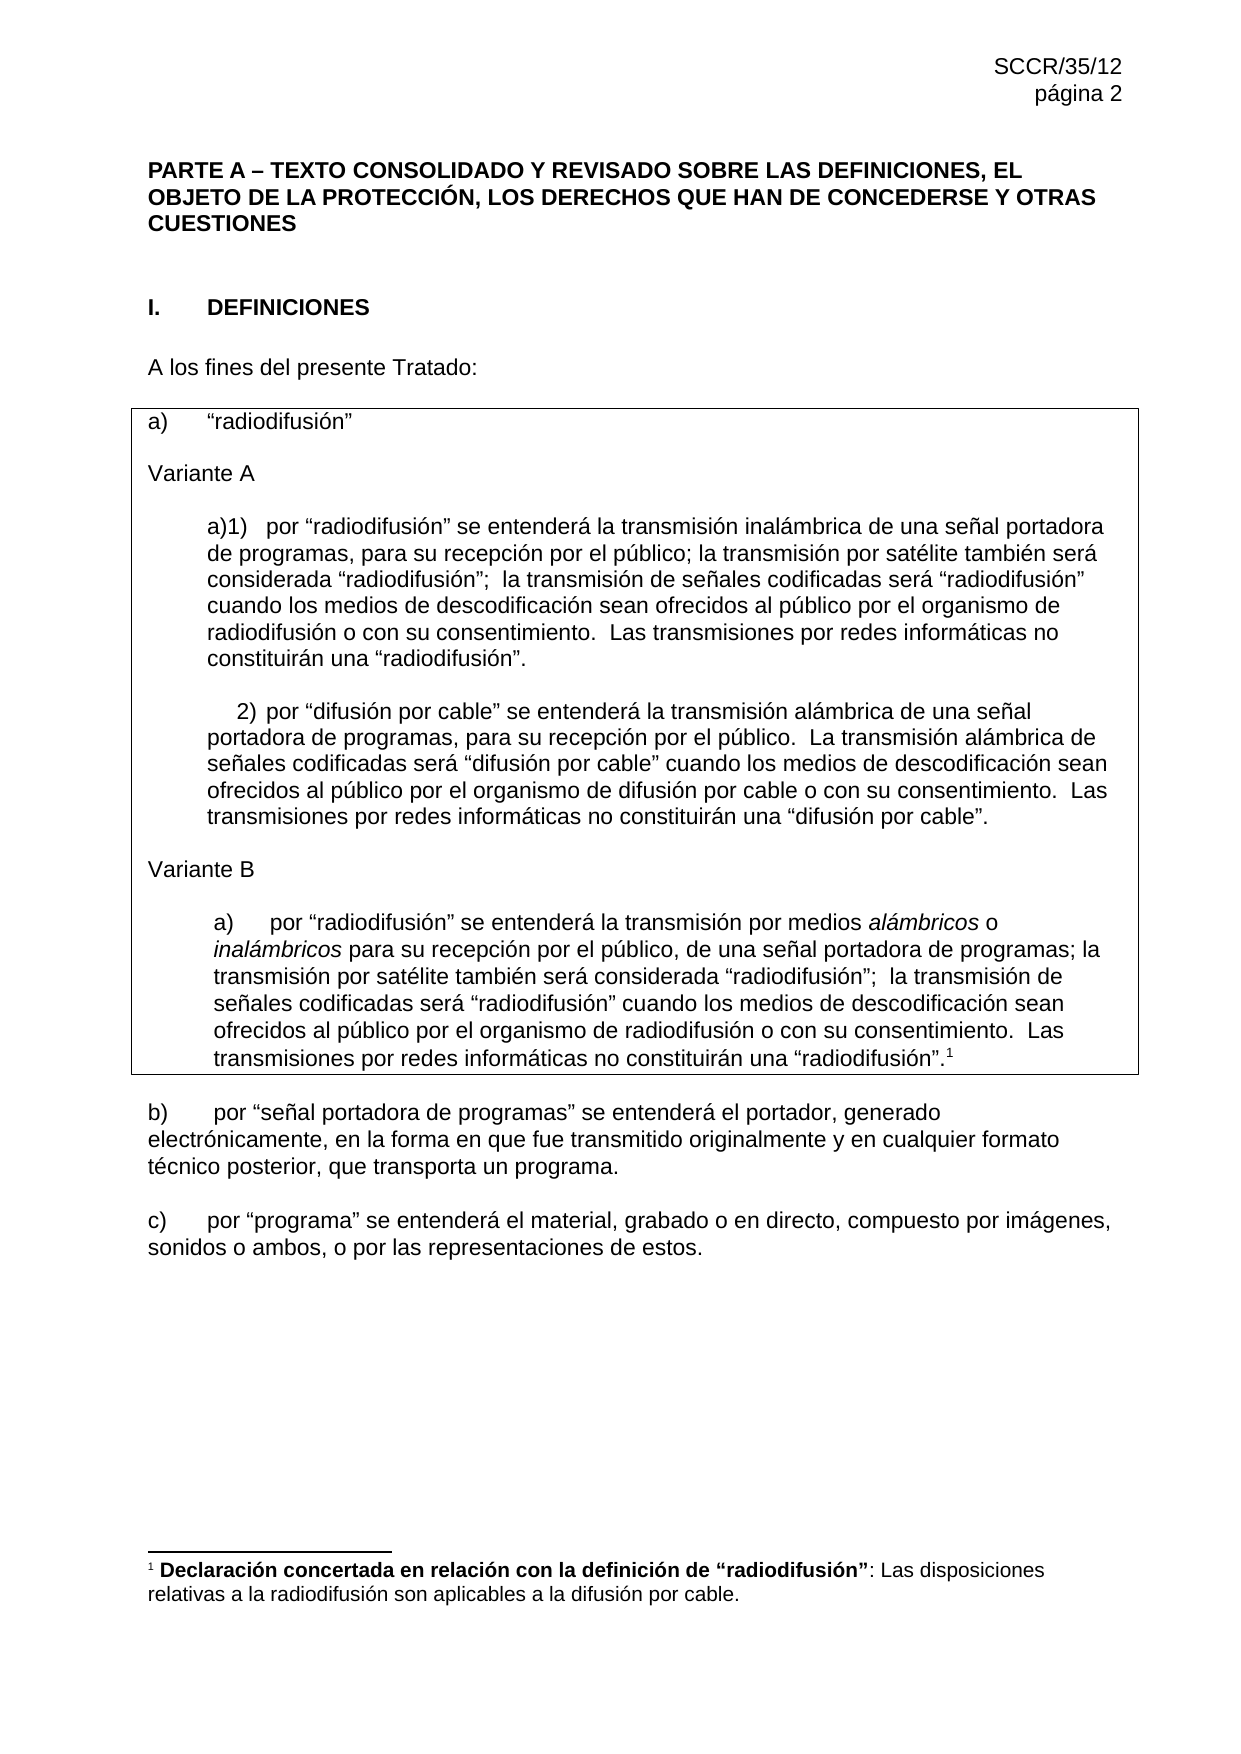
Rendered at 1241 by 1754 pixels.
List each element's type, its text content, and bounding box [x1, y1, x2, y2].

list por “radiodifusión” se entenderá la transmisión por medios alámbricos o inalámbricos para su recepción por el público, de una señal portadora de programas; la transmisión por satélite también será considerada “radiodifusión”; la transmisión de señales codificadas será “radiodifusión” cuando los medios de descodificación sean ofrecidos al público por el organismo de radiodifusión o con su consentimiento. Las transmisiones por redes informáticas no constituirán una “radiodifusión”. [213, 908, 1122, 1071]
list por “señal portadora de programas” se entenderá el portador, generado electrónicamente, en la forma en que fue transmitido originalmente y en cualquier formato técnico posterior, que transporta un programa. [148, 1098, 1122, 1179]
subtitle PARTE A – TEXTO CONSOLIDADO Y REVISADO SOBRE LAS DEFINICIONES, EL OBJETO DE LA PROTECCIÓN, LOS DERECHOS QUE HAN DE CONCEDERSE Y OTRAS CUESTIONES [148, 157, 1122, 236]
text A los fines del presente Tratado: [148, 353, 1122, 381]
list a)1) por “radiodifusión” se entenderá la transmisión inalámbrica de una señal portadora de programas, para su recepción por el público; la transmisión por satélite también será considerada “radiodifusión”; la transmisión de señales codificadas será “radiodifusión” cuando los medios de descodificación sean ofrecidos al público por el organismo de radiodifusión o con su consentimiento. Las transmisiones por redes informáticas no constituirán una “radiodifusión”. [207, 513, 1122, 671]
text Variante A [148, 460, 1122, 487]
subtitle I. DEFINICIONES [148, 294, 1122, 320]
text c) por “programa” se entenderá el material, grabado o en directo, compuesto por imágenes, sonidos o ambos, o por las representaciones de estos. [148, 1206, 1122, 1261]
text a) “radiodifusión” [148, 409, 1122, 434]
text Variante B [148, 856, 1122, 882]
text 2) por “difusión por cable” se entenderá la transmisión alámbrica de una señal portadora de programas, para su recepción por el público. La transmisión alámbrica de señales codificadas será “difusión por cable” cuando los medios de descodificación sean ofrecidos al público por el organismo de difusión por cable o con su consentimiento. Las transmisiones por redes informáticas no constituirán una “difusión por cable”. [207, 698, 1122, 829]
